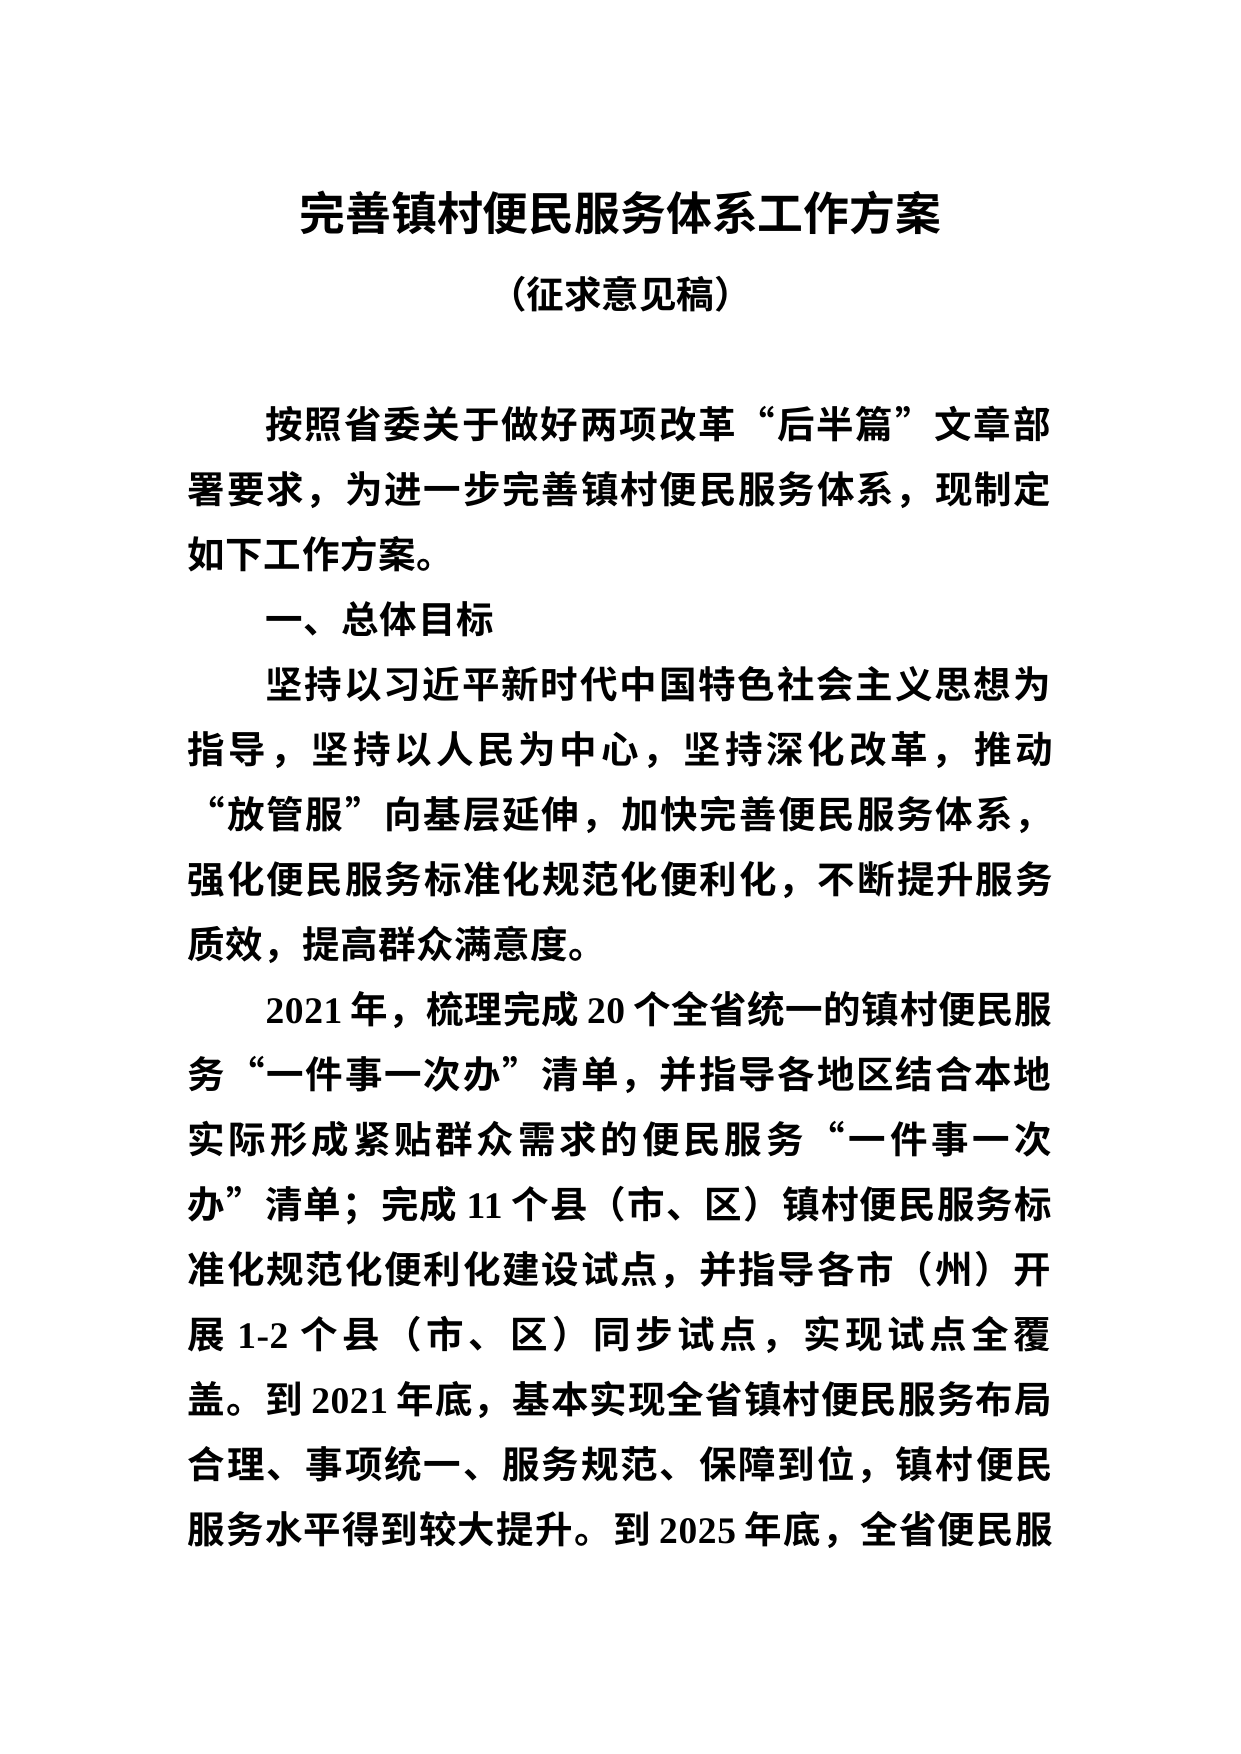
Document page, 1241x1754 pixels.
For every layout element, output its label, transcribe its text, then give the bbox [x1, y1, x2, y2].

text （征求意见稿） [187, 259, 1053, 324]
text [187, 974, 1053, 1559]
text 坚持以习近平新时代中国特色社会主义思想为指导，坚持以人民为中心，坚持深化改革，推动“放管服”向基层延伸，加快完善便民服务体系，强化便民服务标准化规范化便利化，不断提升服务质效，提高群众满意度。 [187, 649, 1053, 974]
text 完善镇村便民服务体系工作方案 [187, 162, 1053, 259]
text 一、总体目标 [187, 584, 1053, 649]
text 按照省委关于做好两项改革“后半篇”文章部署要求，为进一步完善镇村便民服务体系，现制定如下工作方案。 [187, 389, 1053, 584]
